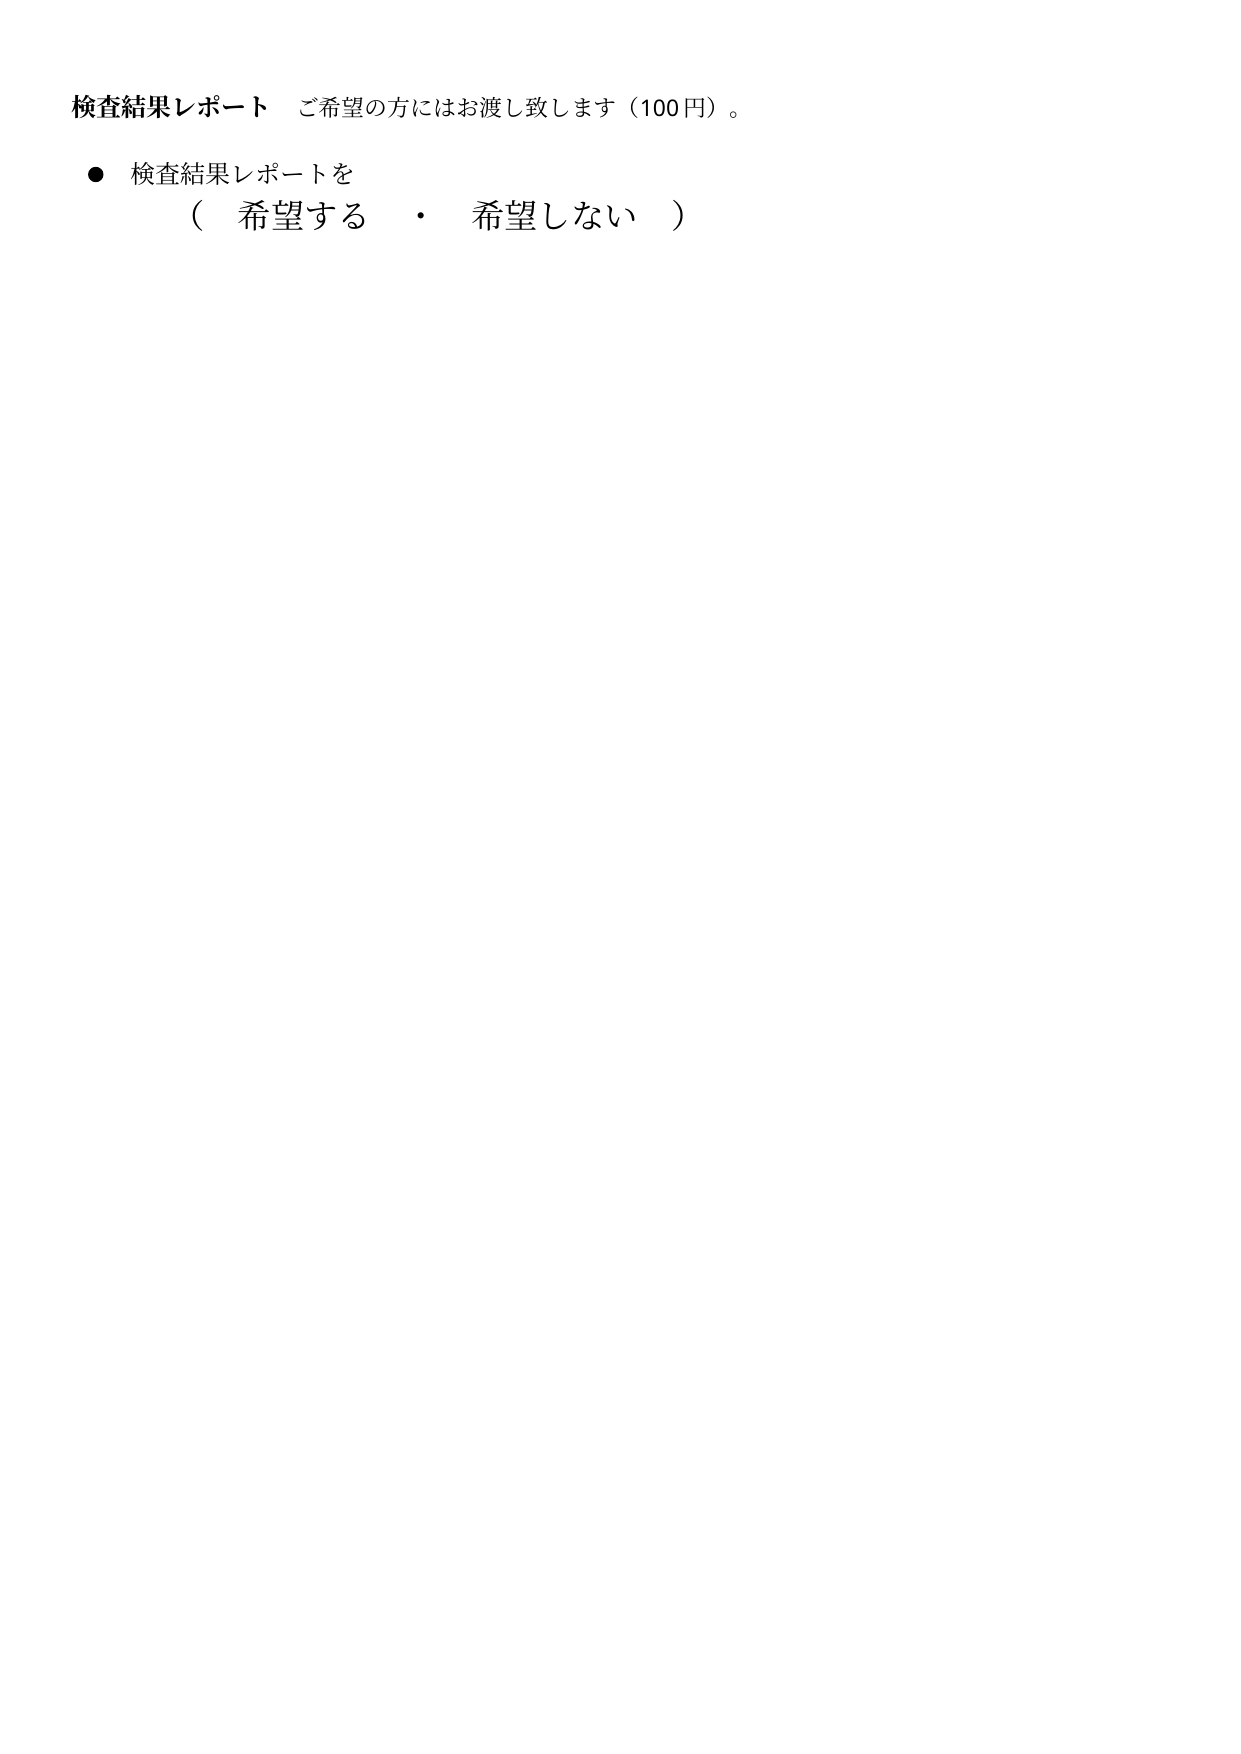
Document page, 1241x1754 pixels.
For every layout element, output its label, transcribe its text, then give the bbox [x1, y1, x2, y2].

text 検査結果レポート ご希望の方にはお渡し致します（100円）。 [71, 87, 1169, 123]
text （ 希望する ・ 希望しない ） [71, 191, 1169, 238]
list 検査結果レポートを [86, 155, 1169, 191]
